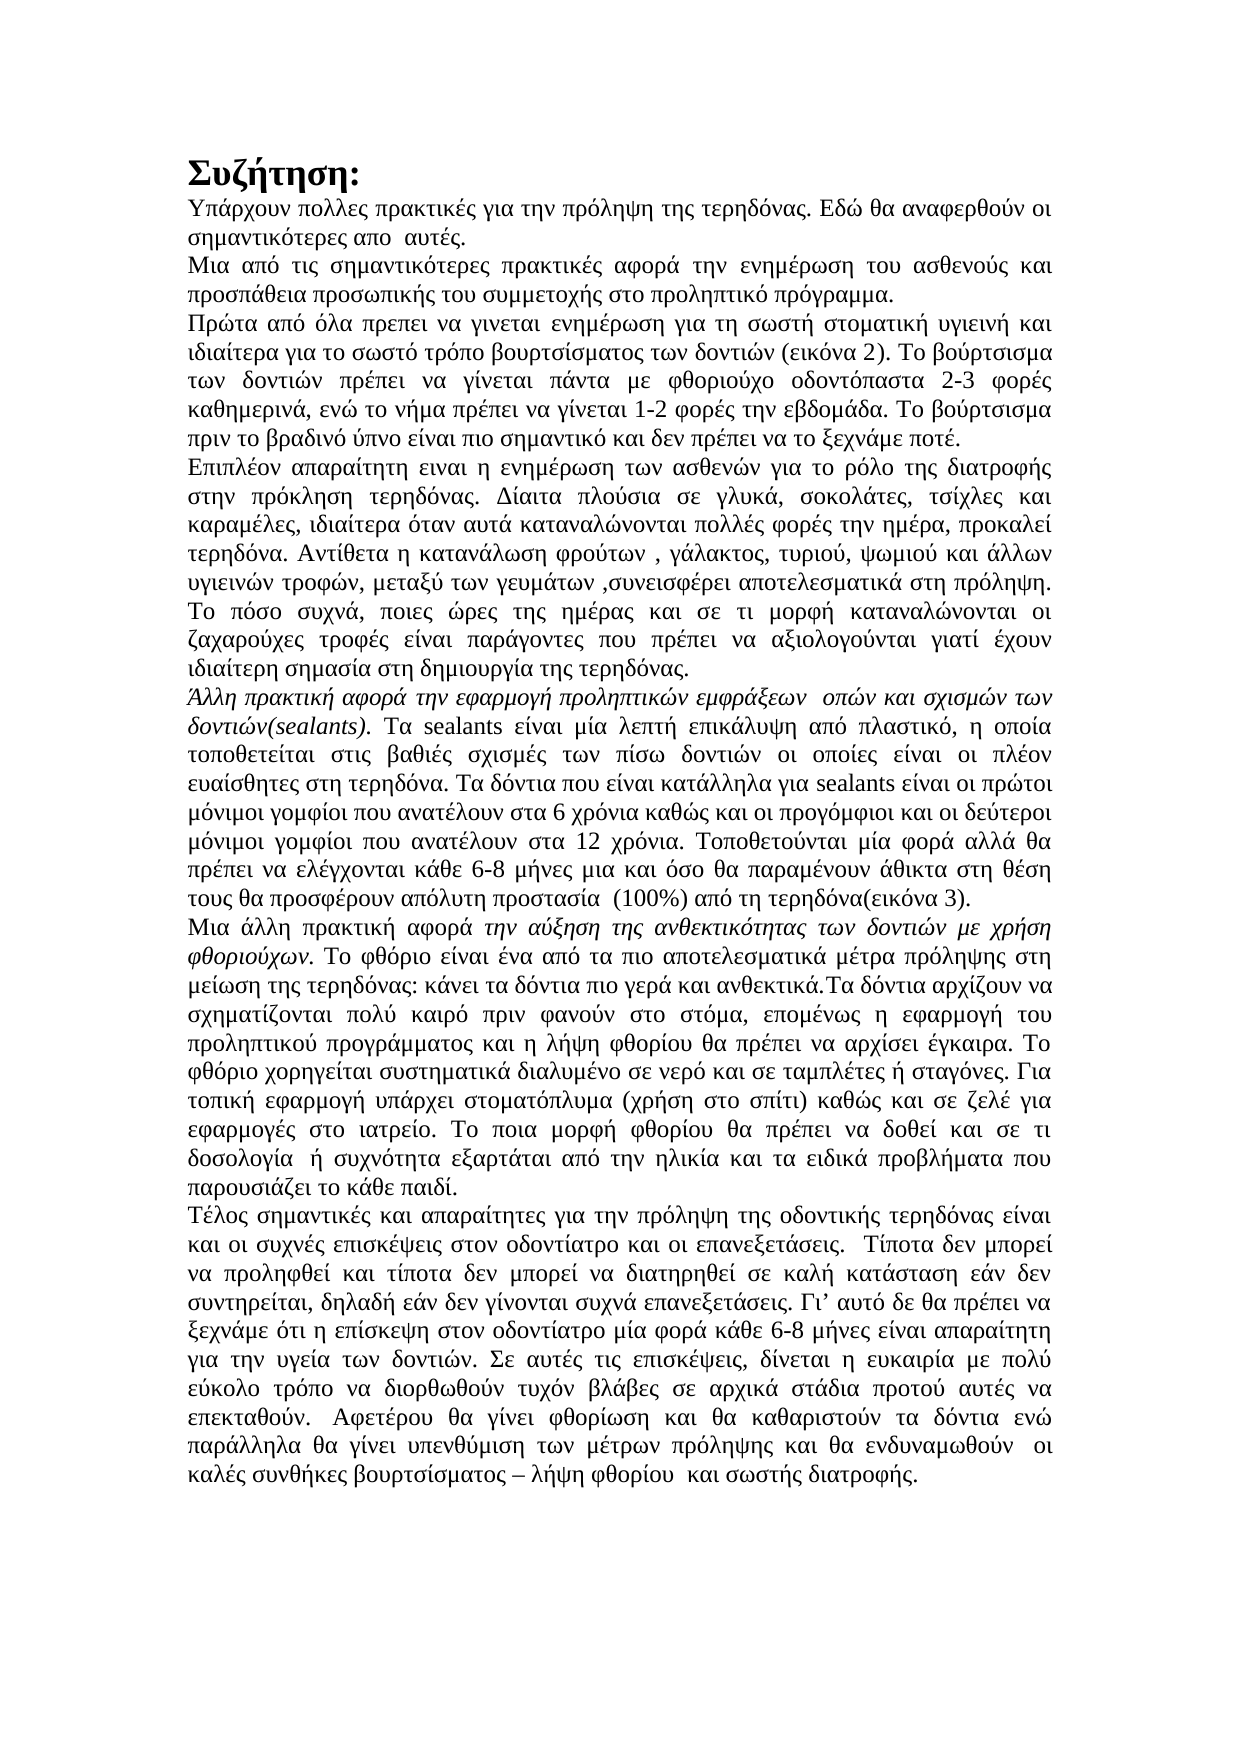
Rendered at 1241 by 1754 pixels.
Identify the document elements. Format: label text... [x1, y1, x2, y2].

text Μια άλλη πρακτική αφορά την αύξηση της ανθεκτικότητας των δοντιών με χρήση φθοριούχων. Το φθόριο είναι ένα από τα πιο αποτελεσματικά μέτρα πρόληψης στη μείωση της τερηδόνας: κάνει τα δόντια πιο γερά και ανθεκτικά.Τα δόντια αρχίζουν να σχηματίζονται πολύ καιρό πριν φανούν στο στόμα, επομένως η εφαρμογή του προληπτικού προγράμματος και η λήψη φθορίου θα πρέπει να αρχίσει έγκαιρα. Το φθόριο χορηγείται συστηματικά διαλυμένο σε νερό και σε ταμπλέτες ή σταγόνες. Για τοπική εφαρμογή υπάρχει στοματόπλυμα (χρήση στο σπίτι) καθώς και σε ζελέ για εφαρμογές στο ιατρείο. Το ποια μορφή φθορίου θα πρέπει να δοθεί και σε τι δοσολογία ή συχνότητα εξαρτάται από την ηλικία και τα ειδικά προβλήματα που παρουσιάζει το κάθε παιδί. [187, 912, 1053, 1200]
text Άλλη πρακτική αφορά την εφαρμογή προληπτικών εμφράξεων οπών και σχισμών των δοντιών(sealants). Τα sealants είναι μία λεπτή επικάλυψη από πλαστικό, η οποία τοποθετείται στις βαθιές σχισμές των πίσω δοντιών οι οποίες είναι οι πλέον ευαίσθητες στη τερηδόνα. Τα δόντια που είναι κατάλληλα για sealants είναι οι πρώτοι μόνιμοι γομφίοι που ανατέλουν στα 6 χρόνια καθώς και οι προγόμφιοι και οι δεύτεροι μόνιμοι γομφίοι που ανατέλουν στα 12 χρόνια. Τοποθετούνται μία φορά αλλά θα πρέπει να ελέγχονται κάθε 6-8 μήνες μια και όσο θα παραμένουν άθικτα στη θέση τους θα προσφέρουν απόλυτη προστασία (100%) από τη τερηδόνα(εικόνα 3). [187, 682, 1053, 912]
text Επιπλέον απαραίτητη ειναι η ενημέρωση των ασθενών για το ρόλο της διατροφής στην πρόκληση τερηδόνας. Δίαιτα πλούσια σε γλυκά, σοκολάτες, τσίχλες και καραμέλες, ιδιαίτερα όταν αυτά καταναλώνονται πολλές φορές την ημέρα, προκαλεί τερηδόνα. Αντίθετα η κατανάλωση φρούτων , γάλακτος, τυριού, ψωμιού και άλλων υγιεινών τροφών, μεταξύ των γευμάτων ,συνεισφέρει αποτελεσματικά στη πρόληψη. Το πόσο συχνά, ποιες ώρες της ημέρας και σε τι μορφή καταναλώνονται οι ζαχαρούχες τροφές είναι παράγοντες που πρέπει να αξιολογούνται γιατί έχουν ιδιαίτερη σημασία στη δημιουργία της τερηδόνας. [187, 452, 1053, 682]
text Τέλος σημαντικές και απαραίτητες για την πρόληψη της οδοντικής τερηδόνας είναι και οι συχνές επισκέψεις στον οδοντίατρο και οι επανεξετάσεις. Τίποτα δεν μπορεί να προληφθεί και τίποτα δεν μπορεί να διατηρηθεί σε καλή κατάσταση εάν δεν συντηρείται, δηλαδή εάν δεν γίνονται συχνά επανεξετάσεις. Γι’ αυτό δε θα πρέπει να ξεχνάμε ότι η επίσκεψη στον οδοντίατρο μία φορά κάθε 6-8 μήνες είναι απαραίτητη για την υγεία των δοντιών. Σε αυτές τις επισκέψεις, δίνεται η ευκαιρία με πολύ εύκολο τρόπο να διορθωθούν τυχόν βλάβες σε αρχικά στάδια προτού αυτές να επεκταθούν. Αφετέρου θα γίνει φθορίωση και θα καθαριστούν τα δόντια ενώ παράλληλα θα γίνει υπενθύμιση των μέτρων πρόληψης και θα ενδυναμωθούν οι καλές συνθήκες βουρτσίσματος – λήψη φθορίου και σωστής διατροφής. [187, 1200, 1053, 1488]
text Μια από τις σημαντικότερες πρακτικές αφορά την ενημέρωση του ασθενούς και προσπάθεια προσωπικής του συμμετοχής στο προληπτικό πρόγραμμα. [187, 251, 1053, 308]
text Πρώτα από όλα πρεπει να γινεται ενημέρωση για τη σωστή στοματική υγιεινή και ιδιαίτερα για το σωστό τρόπο βουρτσίσματος των δοντιών (εικόνα 2). Το βούρτσισμα των δοντιών πρέπει να γίνεται πάντα με φθοριούχο οδοντόπαστα 2-3 φορές καθημερινά, ενώ το νήμα πρέπει να γίνεται 1-2 φορές την εβδομάδα. Το βούρτσισμα πριν το βραδινό ύπνο είναι πιο σημαντικό και δεν πρέπει να το ξεχνάμε ποτέ. [187, 308, 1053, 452]
text Συζήτηση: [187, 150, 1053, 193]
text Υπάρχουν πολλες πρακτικές για την πρόληψη της τερηδόνας. Εδώ θα αναφερθούν οι σημαντικότερες απο αυτές. [187, 193, 1053, 251]
